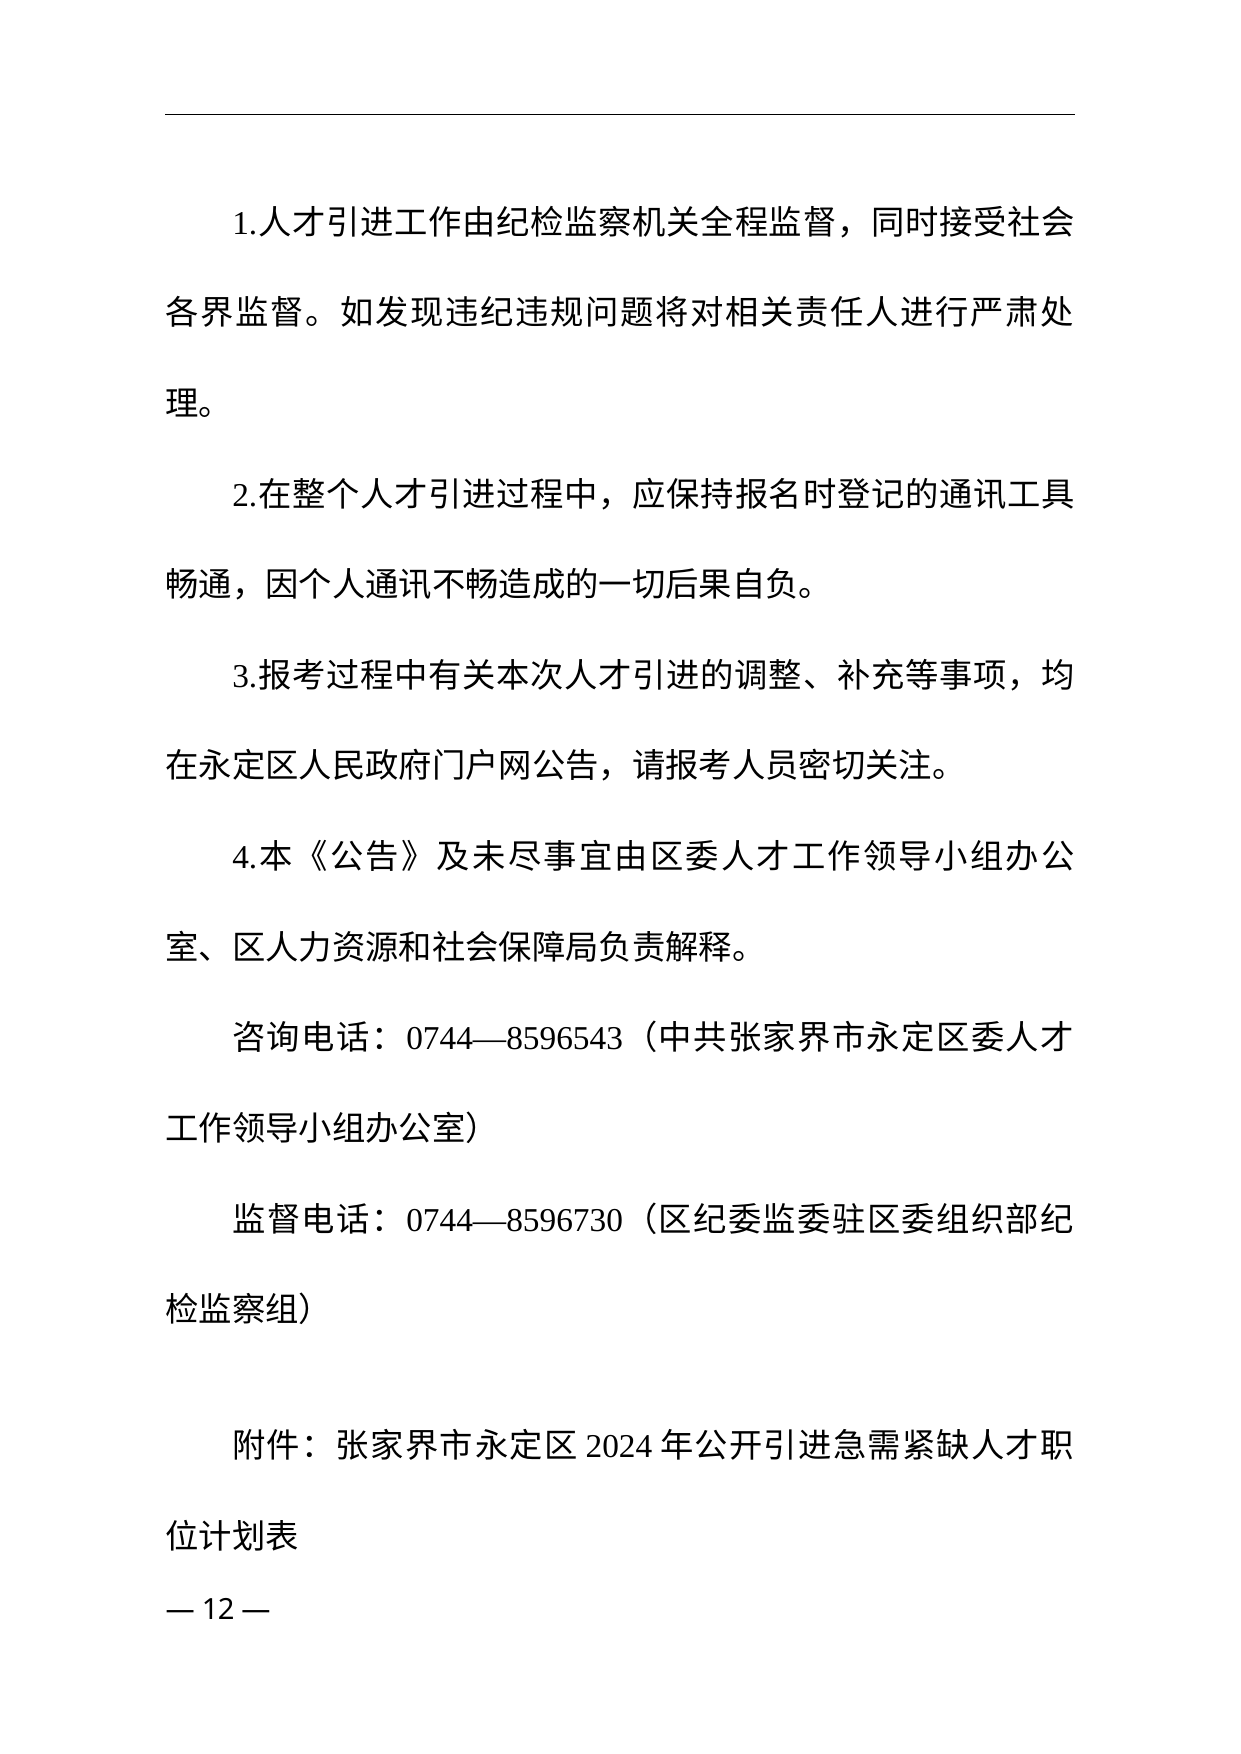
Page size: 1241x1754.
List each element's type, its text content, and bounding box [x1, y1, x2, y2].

text 咨询电话：0744—8596543（中共张家界市永定区委人才工作领导小组办公室） [165, 990, 1075, 1171]
text 2.在整个人才引进过程中，应保持报名时登记的通讯工具畅通，因个人通讯不畅造成的一切后果自负。 [165, 446, 1075, 627]
text 3.报考过程中有关本次人才引进的调整、补充等事项，均在永定区人民政府门户网公告，请报考人员密切关注。 [165, 627, 1075, 809]
text 1.人才引进工作由纪检监察机关全程监督，同时接受社会各界监督。如发现违纪违规问题将对相关责任人进行严肃处理。 [165, 174, 1075, 446]
text 附件：张家界市永定区2024年公开引进急需紧缺人才职位计划表 [165, 1398, 1075, 1579]
text 监督电话：0744—8596730（区纪委监委驻区委组织部纪检监察组） [165, 1171, 1075, 1352]
text 4.本《公告》及未尽事宜由区委人才工作领导小组办公室、区人力资源和社会保障局负责解释。 [165, 809, 1075, 990]
